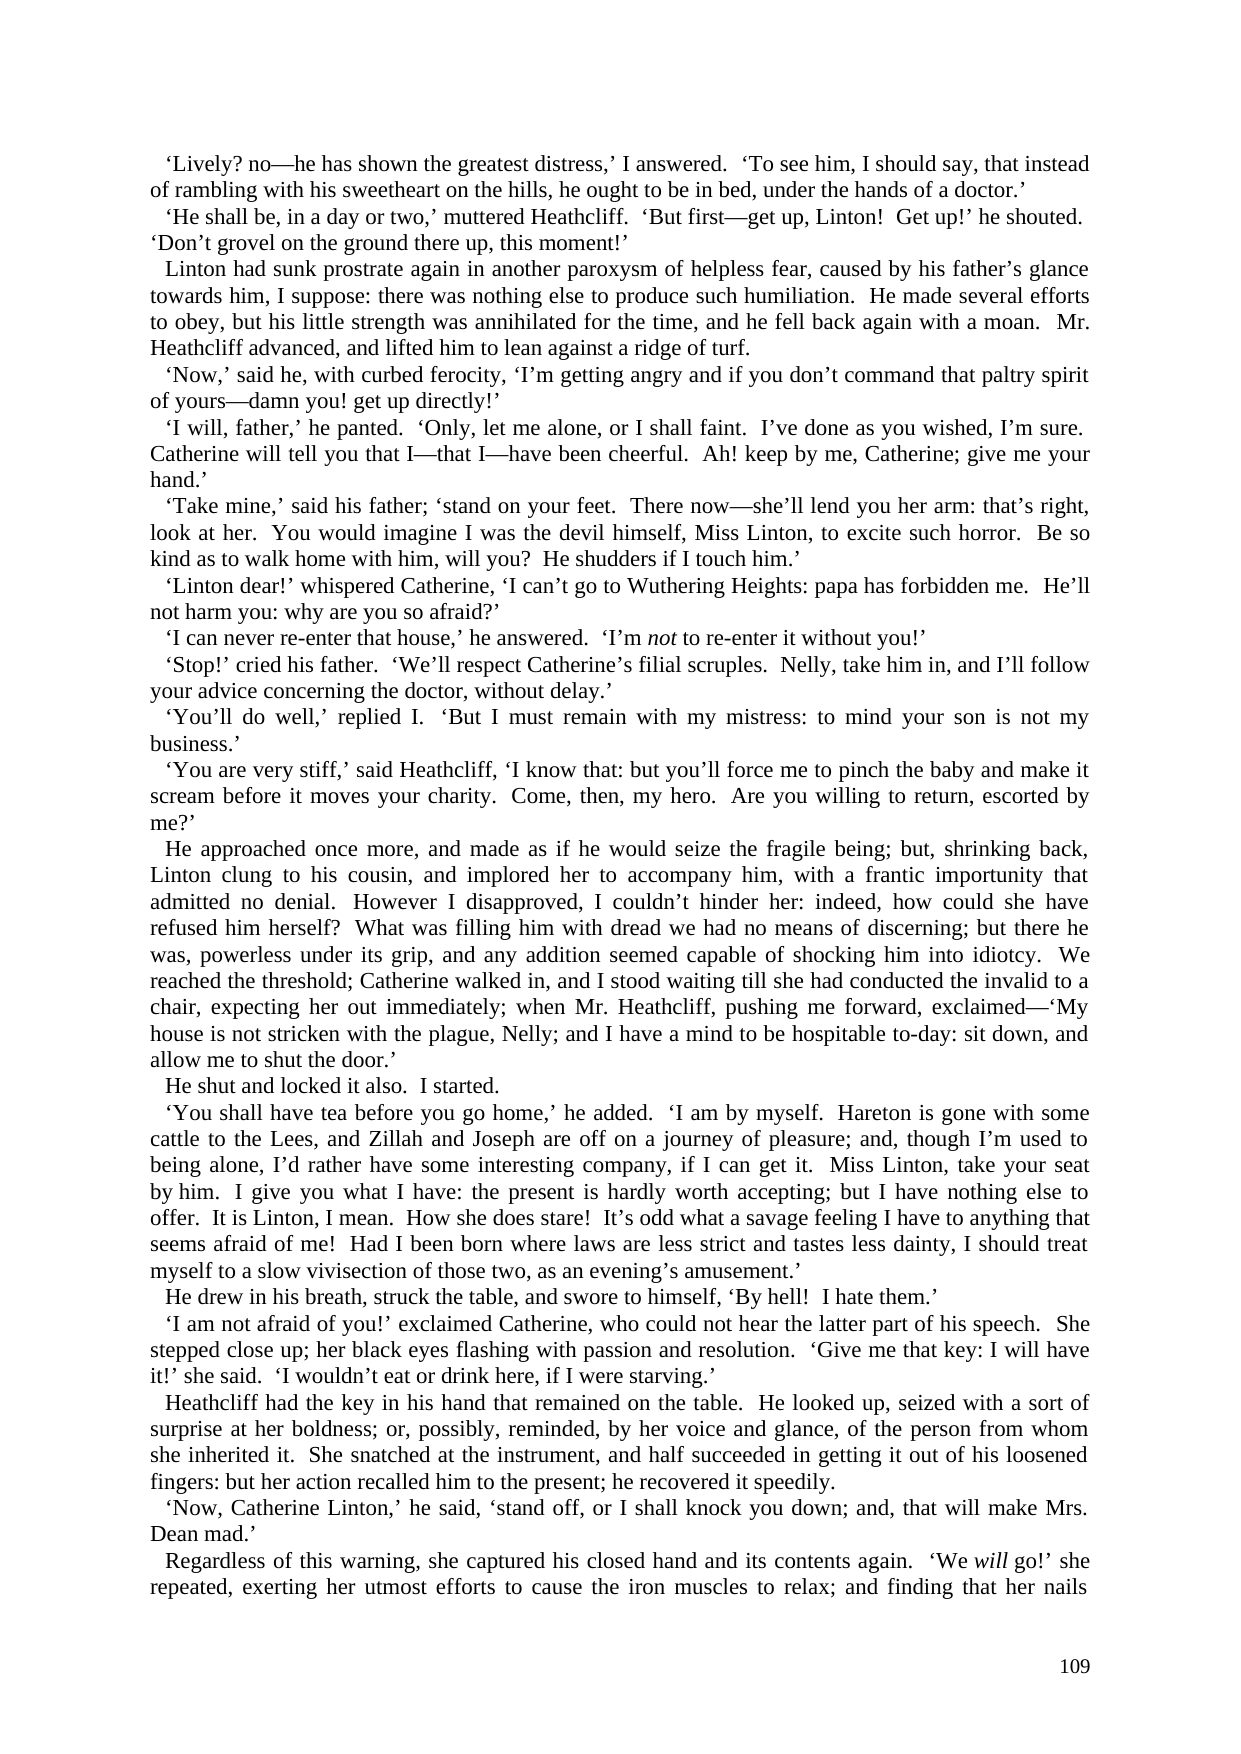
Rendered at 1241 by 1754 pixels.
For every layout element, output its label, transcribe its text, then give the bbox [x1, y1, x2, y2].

text ‘I will, father,’ he panted. ‘Only, let me alone, or I shall faint. I’ve done as you wished, I’m sure. Catherine will tell you that I—that I—have been cheerful. Ah! keep by me, Catherine; give me your hand.’ [150, 413, 1090, 493]
text ‘I can never re-enter that house,’ he answered. ‘I’m not to re-enter it without you!’ [150, 624, 1090, 651]
text ‘Now,’ said he, with curbed ferocity, ‘I’m getting angry and if you don’t command that paltry spirit of yours—damn you! get up directly!’ [150, 361, 1090, 413]
text He shut and locked it also. I started. [150, 1072, 1090, 1099]
text ‘He shall be, in a day or two,’ muttered Heathcliff. ‘But first—get up, Linton! Get up!’ he shouted. ‘Don’t grovel on the ground there up, this moment!’ [150, 203, 1090, 255]
text ‘Take mine,’ said his father; ‘stand on your feet. There now—she’ll lend you her arm: that’s right, look at her. You would imagine I was the devil himself, Miss Linton, to excite such horror. Be so kind as to walk home with him, will you? He shudders if I touch him.’ [150, 493, 1090, 572]
text ‘You’ll do well,’ replied I. ‘But I must remain with my mistress: to mind your son is not my business.’ [150, 703, 1090, 756]
text Heathcliff had the key in his hand that remained on the table. He looked up, seized with a sort of surprise at her boldness; or, possibly, reminded, by her voice and glance, of the person from whom she inherited it. She snatched at the instrument, and half succeeded in getting it out of his loosened fingers: but her action recalled him to the present; he recovered it speedily. [150, 1389, 1090, 1494]
text ‘Stop!’ cried his father. ‘We’ll respect Catherine’s filial scruples. Nelly, take him in, and I’ll follow your advice concerning the doctor, without delay.’ [150, 651, 1090, 703]
text He approached once more, and made as if he would seize the fragile being; but, shrinking back, Linton clung to his cousin, and implored her to accompany him, with a frantic importunity that admitted no denial. However I disapproved, I couldn’t hinder her: indeed, how could she have refused him herself? What was filling him with dread we had no means of discerning; but there he was, powerless under its grip, and any addition seemed capable of shocking him into idiotcy. We reached the threshold; Catherine walked in, and I stood waiting till she had conducted the invalid to a chair, expecting her out immediately; when Mr. Heathcliff, pushing me forward, exclaimed—‘My house is not stricken with the plague, Nelly; and I have a mind to be hospitable to-day: sit down, and allow me to shut the door.’ [150, 835, 1090, 1072]
text ‘I am not afraid of you!’ exclaimed Catherine, who could not hear the latter part of his speech. She stepped close up; her black eyes flashing with passion and resolution. ‘Give me that key: I will have it!’ she said. ‘I wouldn’t eat or drink here, if I were starving.’ [150, 1309, 1090, 1389]
text ‘Linton dear!’ whispered Catherine, ‘I can’t go to Wuthering Heights: papa has forbidden me. He’ll not harm you: why are you so afraid?’ [150, 572, 1090, 624]
text Linton had sunk prostrate again in another paroxysm of helpless fear, caused by his father’s glance towards him, I suppose: there was nothing else to produce such humiliation. He made several efforts to obey, but his little strength was annihilated for the time, and he fell back again with a moan. Mr. Heathcliff advanced, and lifted him to lean against a ridge of turf. [150, 255, 1090, 361]
text ‘Lively? no—he has shown the greatest distress,’ I answered. ‘To see him, I should say, that instead of rambling with his sweetheart on the hills, he ought to be in bed, under the hands of a doctor.’ [150, 150, 1090, 203]
text ‘You are very stiff,’ said Heathcliff, ‘I know that: but you’ll force me to pinch the baby and make it scream before it moves your charity. Come, then, my hero. Are you willing to return, escorted by me?’ [150, 756, 1090, 835]
text He drew in his breath, struck the table, and swore to himself, ‘By hell! I hate them.’ [150, 1283, 1090, 1309]
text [150, 1547, 1090, 1599]
text ‘You shall have tea before you go home,’ he added. ‘I am by myself. Hareton is gone with some cattle to the Lees, and Zillah and Joseph are off on a journey of pleasure; and, though I’m used to being alone, I’d rather have some interesting company, if I can get it. Miss Linton, take your seat by him. I give you what I have: the present is hardly worth accepting; but I have nothing else to offer. It is Linton, I mean. How she does stare! It’s odd what a savage feeling I have to anything that seems afraid of me! Had I been born where laws are less strict and tastes less dainty, I should treat myself to a slow vivisection of those two, as an evening’s amusement.’ [150, 1099, 1090, 1283]
text ‘Now, Catherine Linton,’ he said, ‘stand off, or I shall knock you down; and, that will make Mrs. Dean mad.’ [150, 1494, 1090, 1547]
